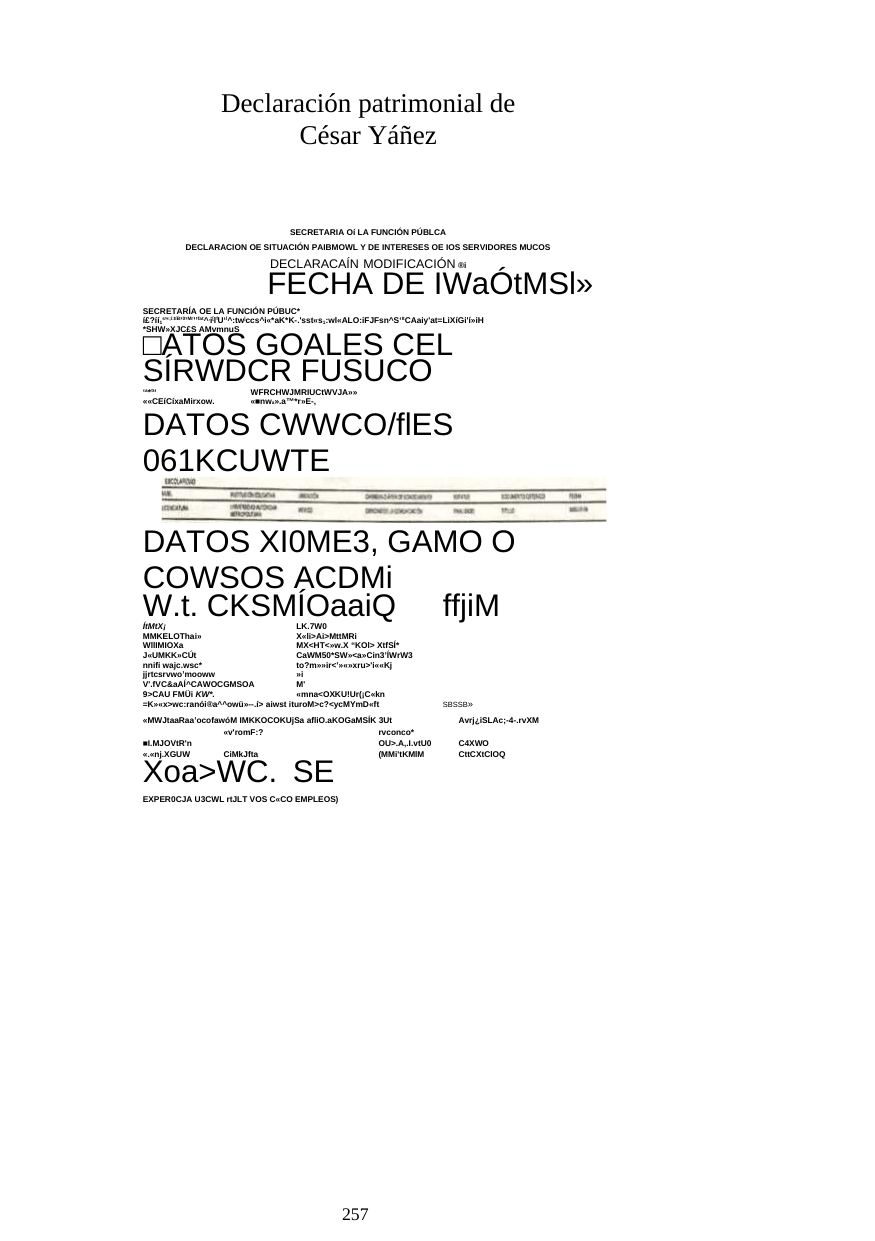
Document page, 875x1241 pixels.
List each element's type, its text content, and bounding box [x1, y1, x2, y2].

text □ATOS GOALES CEL SÍRWDCR FUSUCO [143, 334, 593, 388]
text W.t. CKSMÍOaaiQ ffjiM [143, 594, 384, 621]
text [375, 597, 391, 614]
text DATOS XI0ME3, GAMO O COWSOS ACDMi [143, 523, 593, 594]
text DATOS CWWCO/flES 061KCUWTE [143, 406, 593, 478]
text Declaración patrimonial de César Yáñez [143, 87, 593, 151]
text W.t. CKSMÍOaaiQ ffjiM [385, 594, 593, 621]
text FECHA DE IWaÓtMSl» [143, 273, 593, 300]
text DECLARACION OE SITUACIÓN PAIBMOWL Y DE INTERESES OE IOS SERVIDORES MUCOS declaracaín modificación ®i [143, 242, 593, 272]
text Xoa>WC. SE [143, 761, 593, 788]
text «MWJtaaRaa’ocofawóM IMKKOCOKUjSa afliO.aKOGaMSÍK 3Ut Avrj¿iSLAc;-4-.rvXM «v'romF:? rvconco* [143, 716, 593, 737]
picture [161, 477, 607, 523]
